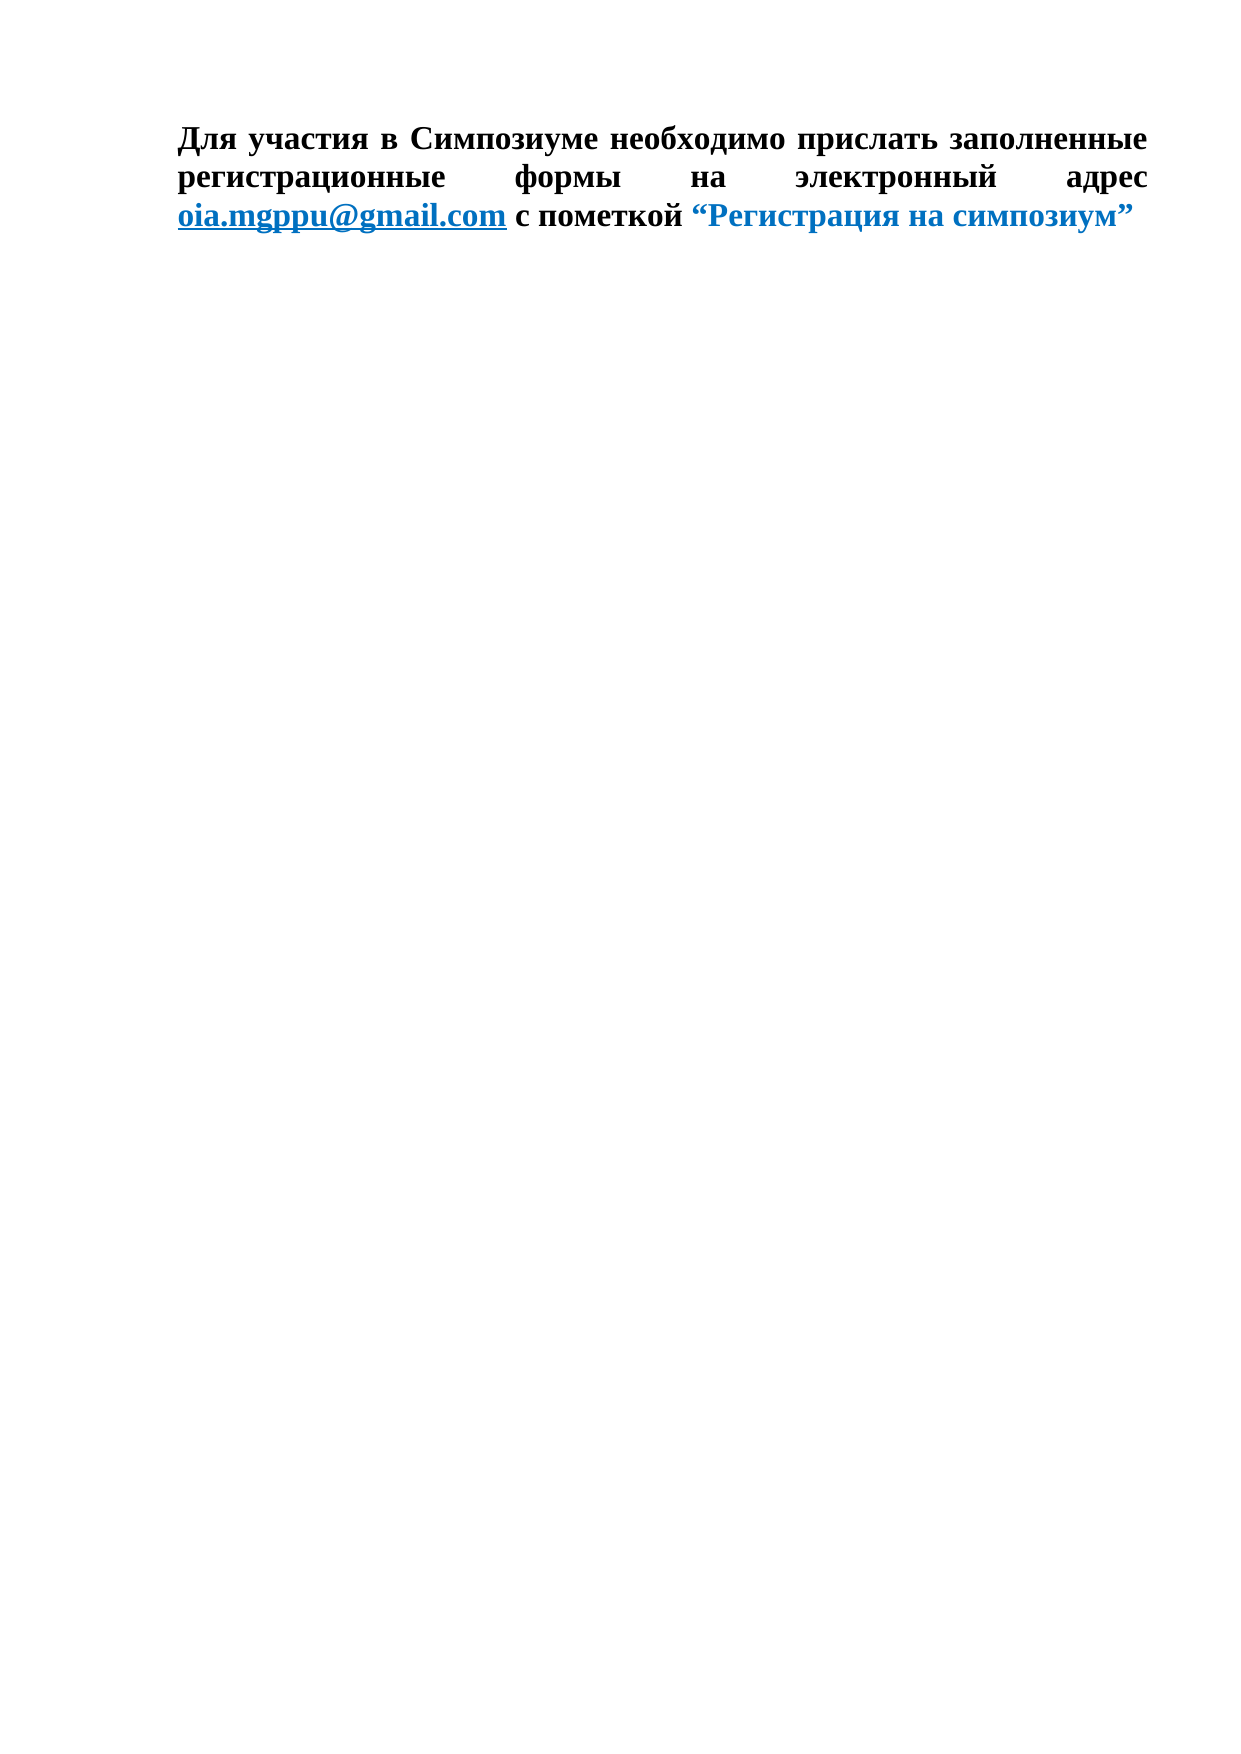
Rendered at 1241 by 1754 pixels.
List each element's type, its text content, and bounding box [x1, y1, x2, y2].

text Для участия в Симпозиуме необходимо прислать заполненные регистрационные формы на электронный адрес oia.mgppu@gmail.com с пометкой “Регистрация на симпозиум” [177, 118, 1148, 233]
